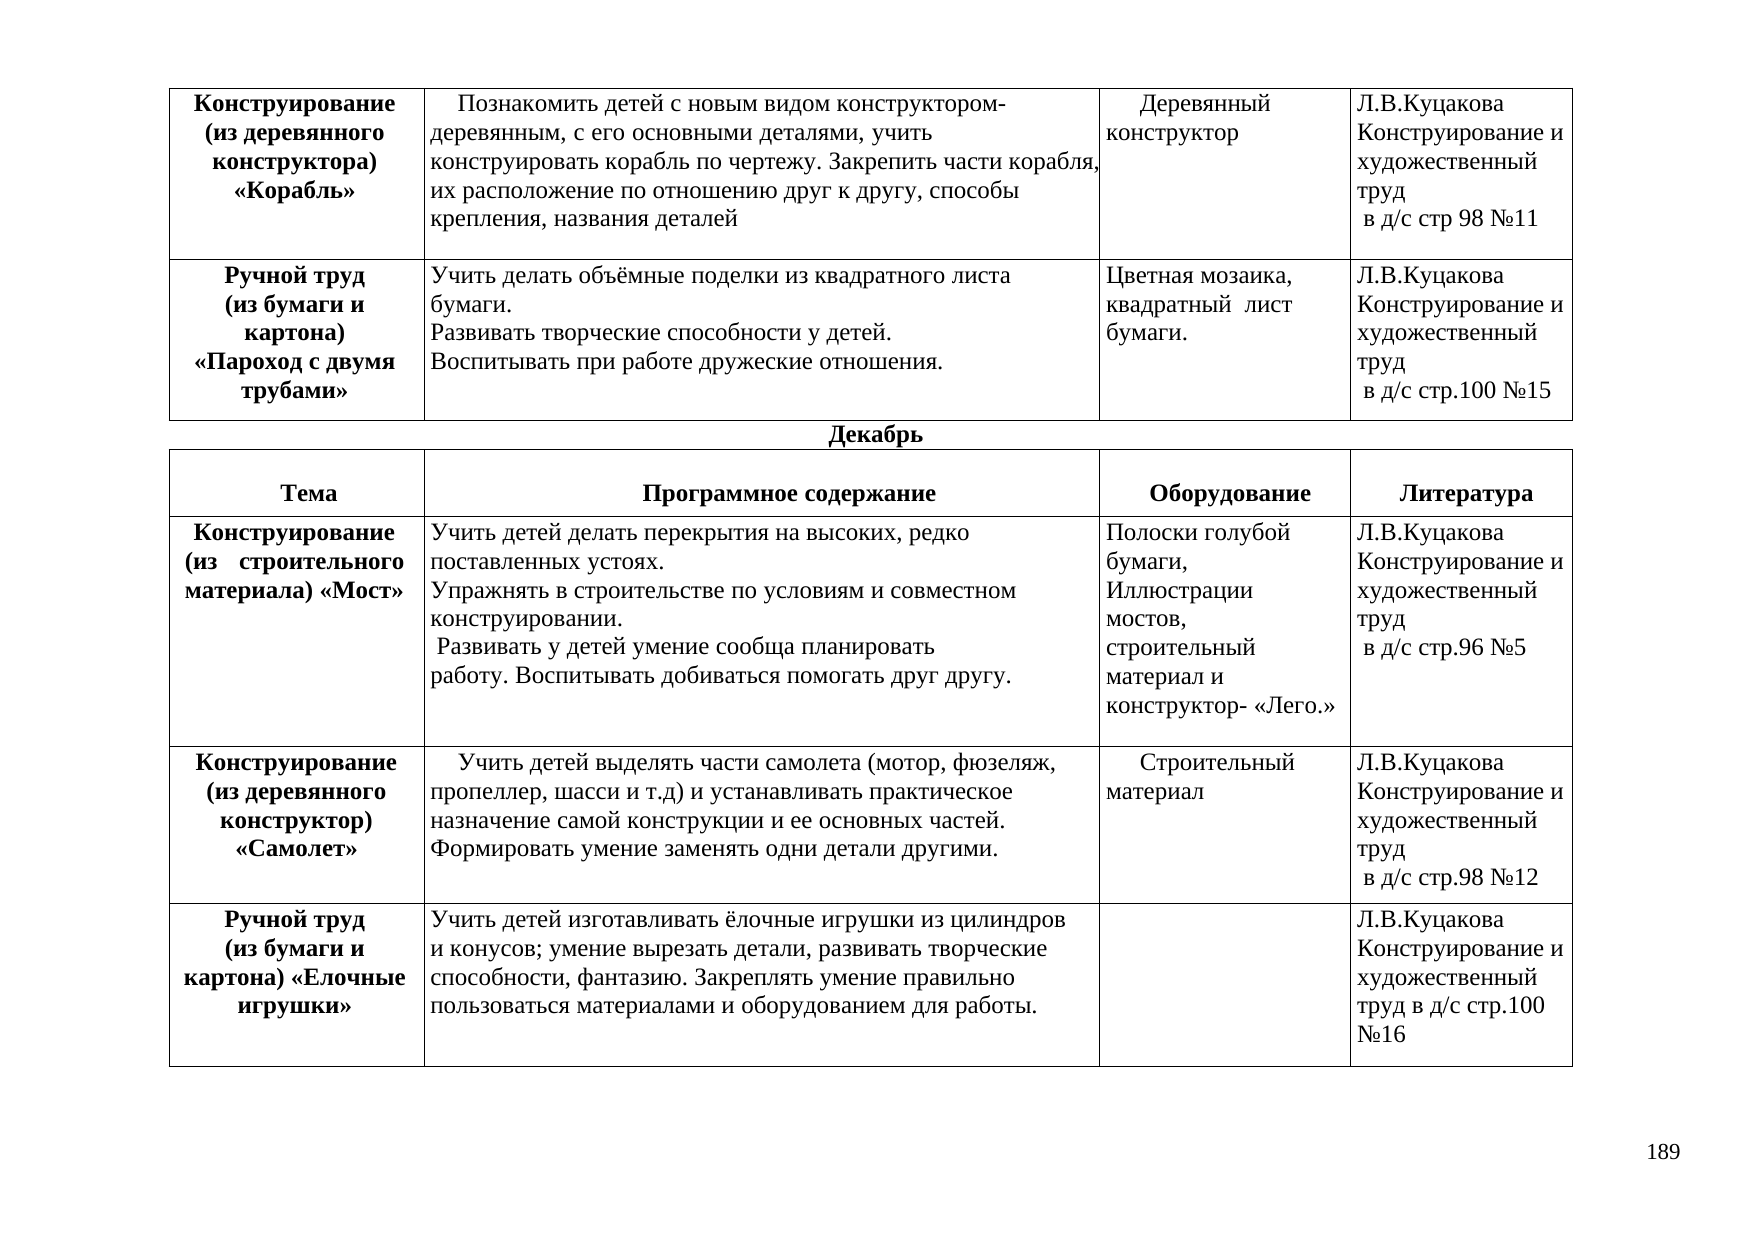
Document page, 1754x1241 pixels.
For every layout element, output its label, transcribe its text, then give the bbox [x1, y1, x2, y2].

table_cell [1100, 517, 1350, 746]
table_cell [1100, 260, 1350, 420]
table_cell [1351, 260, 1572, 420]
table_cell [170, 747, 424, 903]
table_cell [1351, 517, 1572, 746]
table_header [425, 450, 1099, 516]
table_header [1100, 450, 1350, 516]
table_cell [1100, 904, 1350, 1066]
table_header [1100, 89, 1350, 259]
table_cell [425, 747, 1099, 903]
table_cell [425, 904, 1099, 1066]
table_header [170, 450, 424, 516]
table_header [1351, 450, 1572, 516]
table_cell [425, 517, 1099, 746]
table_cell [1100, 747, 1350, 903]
text Декабрь [12, 421, 1739, 448]
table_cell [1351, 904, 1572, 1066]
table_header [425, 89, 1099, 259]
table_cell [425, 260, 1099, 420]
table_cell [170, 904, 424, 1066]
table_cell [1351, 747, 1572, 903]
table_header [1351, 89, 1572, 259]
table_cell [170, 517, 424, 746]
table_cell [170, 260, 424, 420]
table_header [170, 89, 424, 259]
